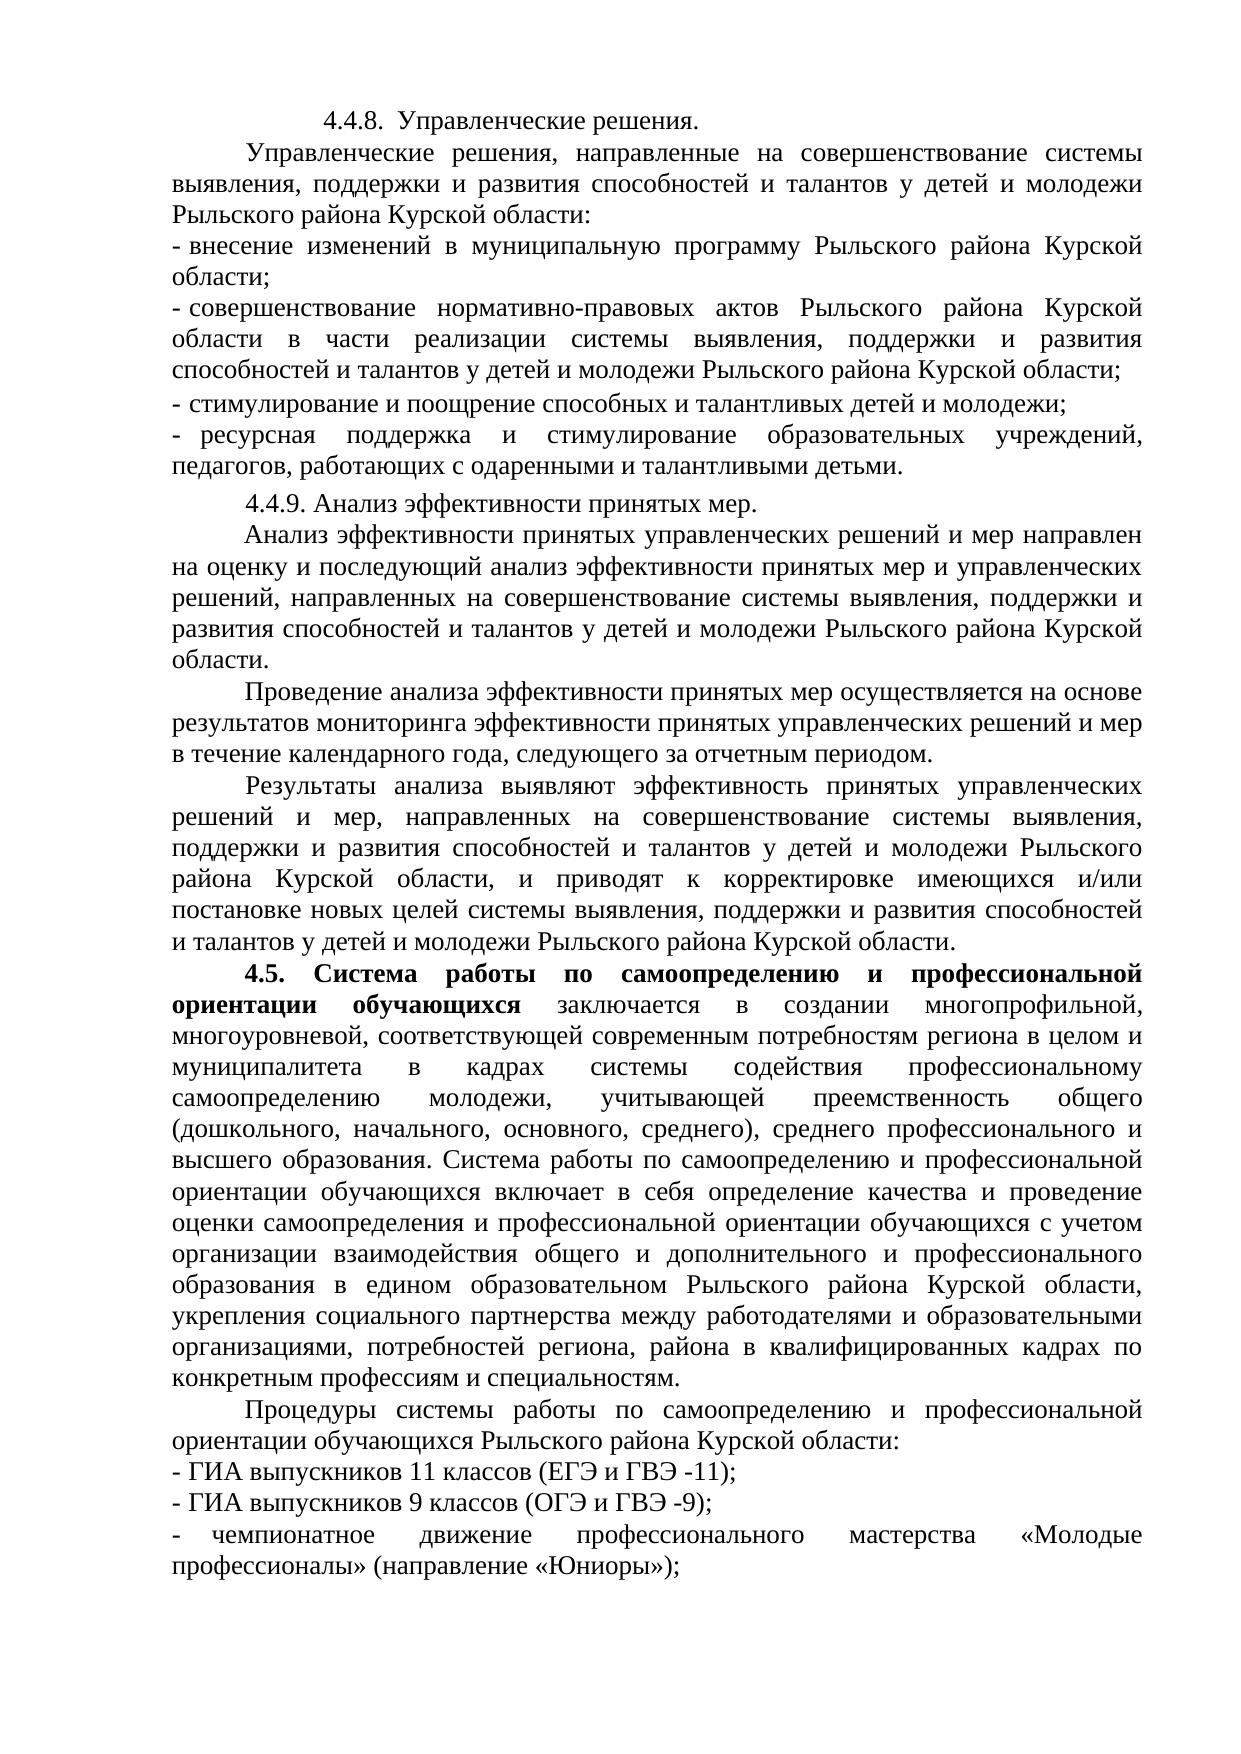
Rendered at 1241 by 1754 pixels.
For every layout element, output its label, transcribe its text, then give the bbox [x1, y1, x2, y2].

text Процедуры системы работы по самоопределению и профессиональной ориентации обучающихся Рыльского района Курской области: [172, 1393, 1144, 1455]
text 4.4.9. Анализ эффективности принятых мер. [245, 487, 1144, 518]
text - чемпионатное движение профессионального мастерства «Молодые профессионалы» (направление «Юниоры»); [172, 1518, 1144, 1580]
text Результаты анализа выявляют эффективность принятых управленческих решений и мер, направленных на совершенствование системы выявления, поддержки и развития способностей и талантов у детей и молодежи Рыльского района Курской области, и приводят к корректировке имеющихся и/или постановке новых целей системы выявления, поддержки и развития способностей и талантов у детей и молодежи Рыльского района Курской области. [172, 769, 1144, 956]
text Анализ эффективности принятых управленческих решений и мер направлен на оценку и последующий анализ эффективности принятых мер и управленческих решений, направленных на совершенствование системы выявления, поддержки и развития способностей и талантов у детей и молодежи Рыльского района Курской области. [172, 518, 1144, 674]
list совершенствование нормативно-правовых актов Рыльского района Курской области в части реализации системы выявления, поддержки и развития способностей и талантов у детей и молодежи Рыльского района Курской области; [172, 291, 1144, 385]
list стимулирование и поощрение способных и талантливых детей и молодежи; [172, 387, 1144, 418]
list внесение изменений в муниципальную программу Рыльского района Курской области; [172, 229, 1144, 291]
text - ресурсная поддержка и стимулирование образовательных учреждений, педагогов, работающих с одаренными и талантливыми детьми. [172, 418, 1144, 481]
list ГИА выпускников 11 классов (ЕГЭ и ГВЭ -11); [172, 1455, 1144, 1486]
text 4.4.8. Управленческие решения. [245, 104, 1144, 135]
text Проведение анализа эффективности принятых мер осуществляется на основе результатов мониторинга эффективности принятых управленческих решений и мер в течение календарного года, следующего за отчетным периодом. [172, 675, 1144, 768]
text Управленческие решения, направленные на совершенствование системы выявления, поддержки и развития способностей и талантов у детей и молодежи Рыльского района Курской области: [172, 136, 1144, 229]
text 4.5. Система работы по самоопределению и профессиональной ориентации обучающихся заключается в создании многопрофильной, многоуровневой, соответствующей современным потребностям региона в целом и муниципалитета в кадрах системы содействия профессиональному самоопределению молодежи, учитывающей преемственность общего (дошкольного, начального, основного, среднего), среднего профессионального и высшего образования. Система работы по самоопределению и профессиональной ориентации обучающихся включает в себя определение качества и проведение оценки самоопределения и профессиональной ориентации обучающихся с учетом организации взаимодействия общего и дополнительного и профессионального образования в едином образовательном Рыльского района Курской области, укрепления социального партнерства между работодателями и образовательными организациями, потребностей региона, района в квалифицированных кадрах по конкретным профессиям и специальностям. [172, 957, 1144, 1393]
list ГИА выпускников 9 классов (ОГЭ и ГВЭ -9); [172, 1486, 1144, 1517]
